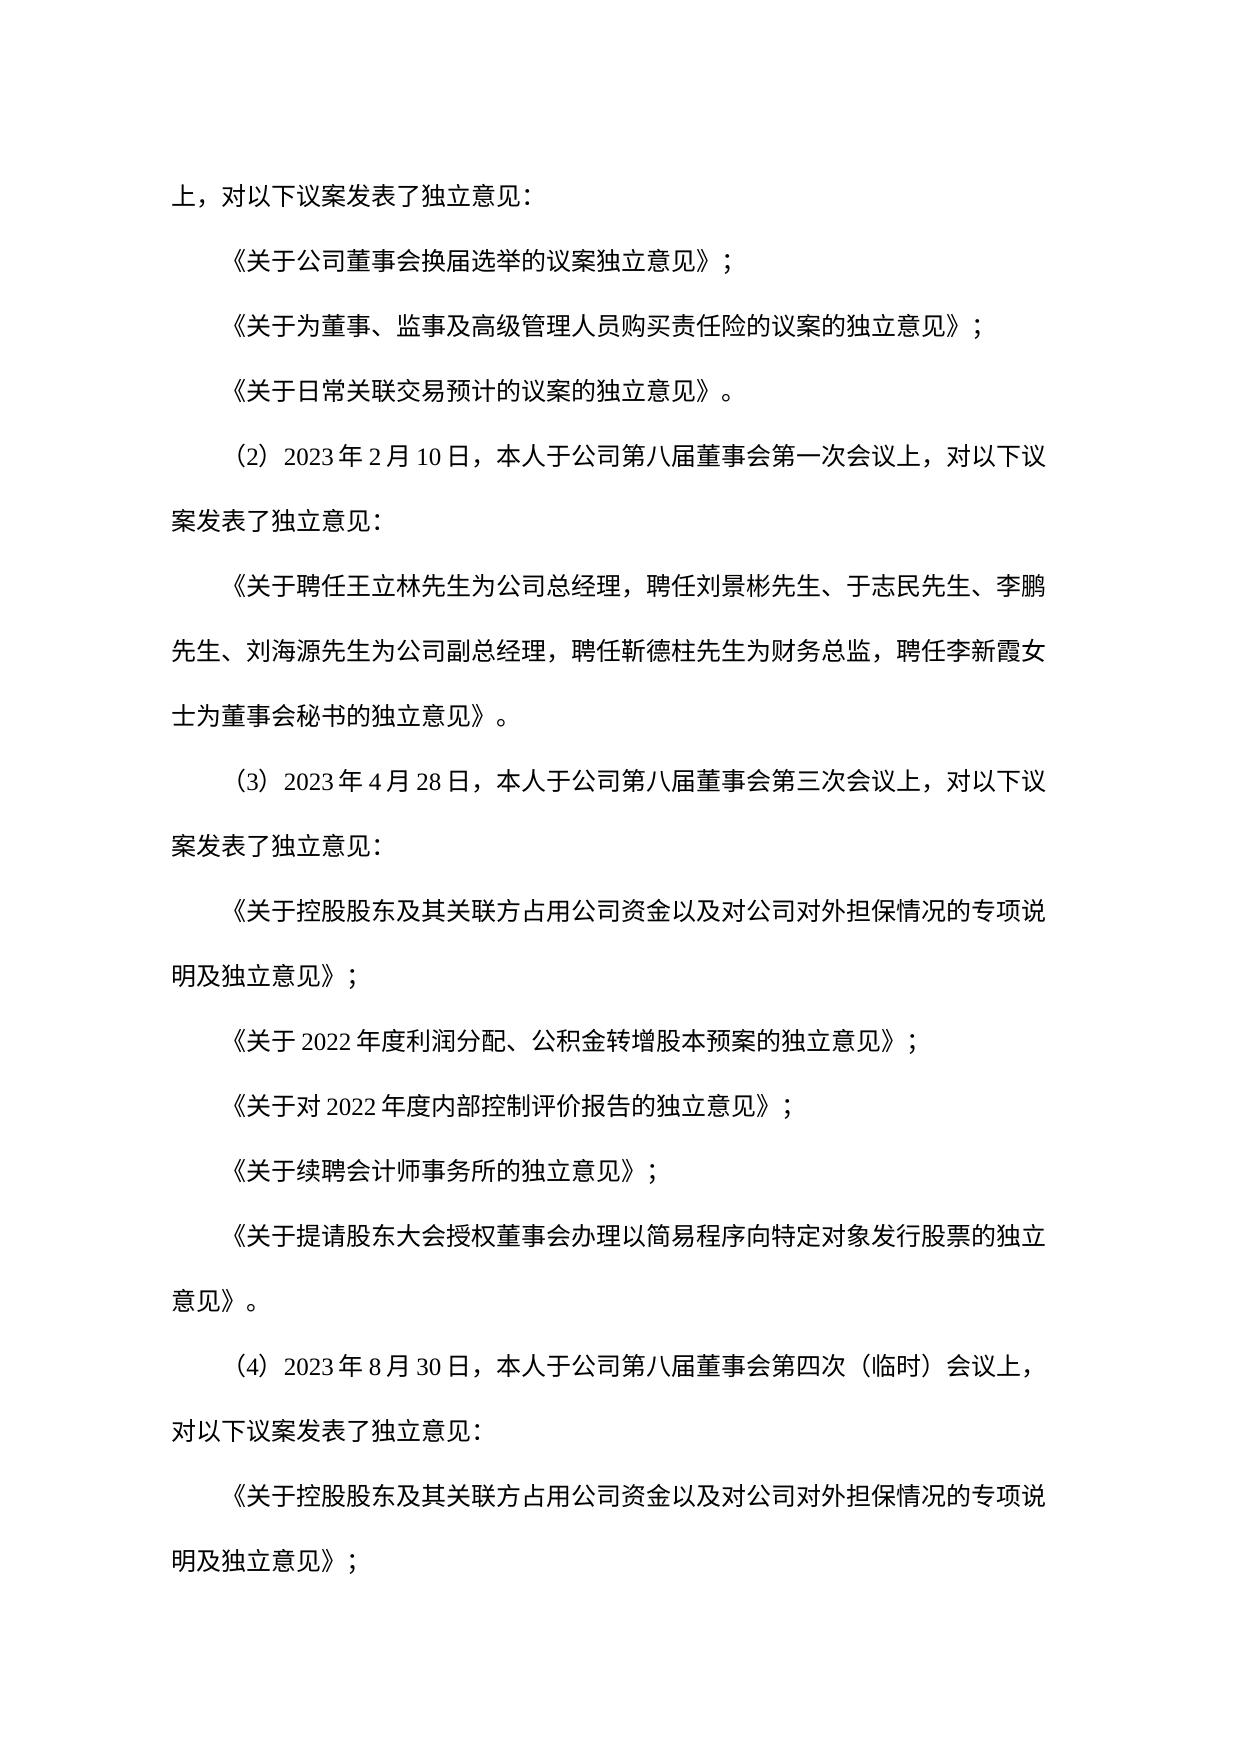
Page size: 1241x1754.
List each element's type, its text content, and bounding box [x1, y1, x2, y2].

text 《关于聘任王立林先生为公司总经理，聘任刘景彬先生、于志民先生、李鹏先生、刘海源先生为公司副总经理，聘任靳德柱先生为财务总监，聘任李新霞女士为董事会秘书的独立意见》。 [171, 552, 1069, 747]
text 《关于续聘会计师事务所的独立意见》； [171, 1137, 1069, 1202]
text 《关于对2022年度内部控制评价报告的独立意见》； [171, 1072, 1069, 1137]
text 《关于控股股东及其关联方占用公司资金以及对公司对外担保情况的专项说明及独立意见》； [171, 1462, 1069, 1592]
text 《关于2022年度利润分配、公积金转增股本预案的独立意见》； [171, 1007, 1069, 1072]
text 《关于为董事、监事及高级管理人员购买责任险的议案的独立意见》； [171, 292, 1069, 357]
text （3）2023年4月28日，本人于公司第八届董事会第三次会议上，对以下议案发表了独立意见： [171, 747, 1069, 877]
text 《关于日常关联交易预计的议案的独立意见》。 [171, 357, 1069, 422]
text （4）2023年8月30日，本人于公司第八届董事会第四次（临时）会议上，对以下议案发表了独立意见： [171, 1332, 1069, 1462]
text 《关于控股股东及其关联方占用公司资金以及对公司对外担保情况的专项说明及独立意见》； [171, 877, 1069, 1007]
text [171, 162, 1069, 227]
text 《关于提请股东大会授权董事会办理以简易程序向特定对象发行股票的独立意见》。 [171, 1202, 1069, 1332]
text （2）2023年2月10日，本人于公司第八届董事会第一次会议上，对以下议案发表了独立意见： [171, 422, 1069, 552]
text 《关于公司董事会换届选举的议案独立意见》； [171, 227, 1069, 292]
